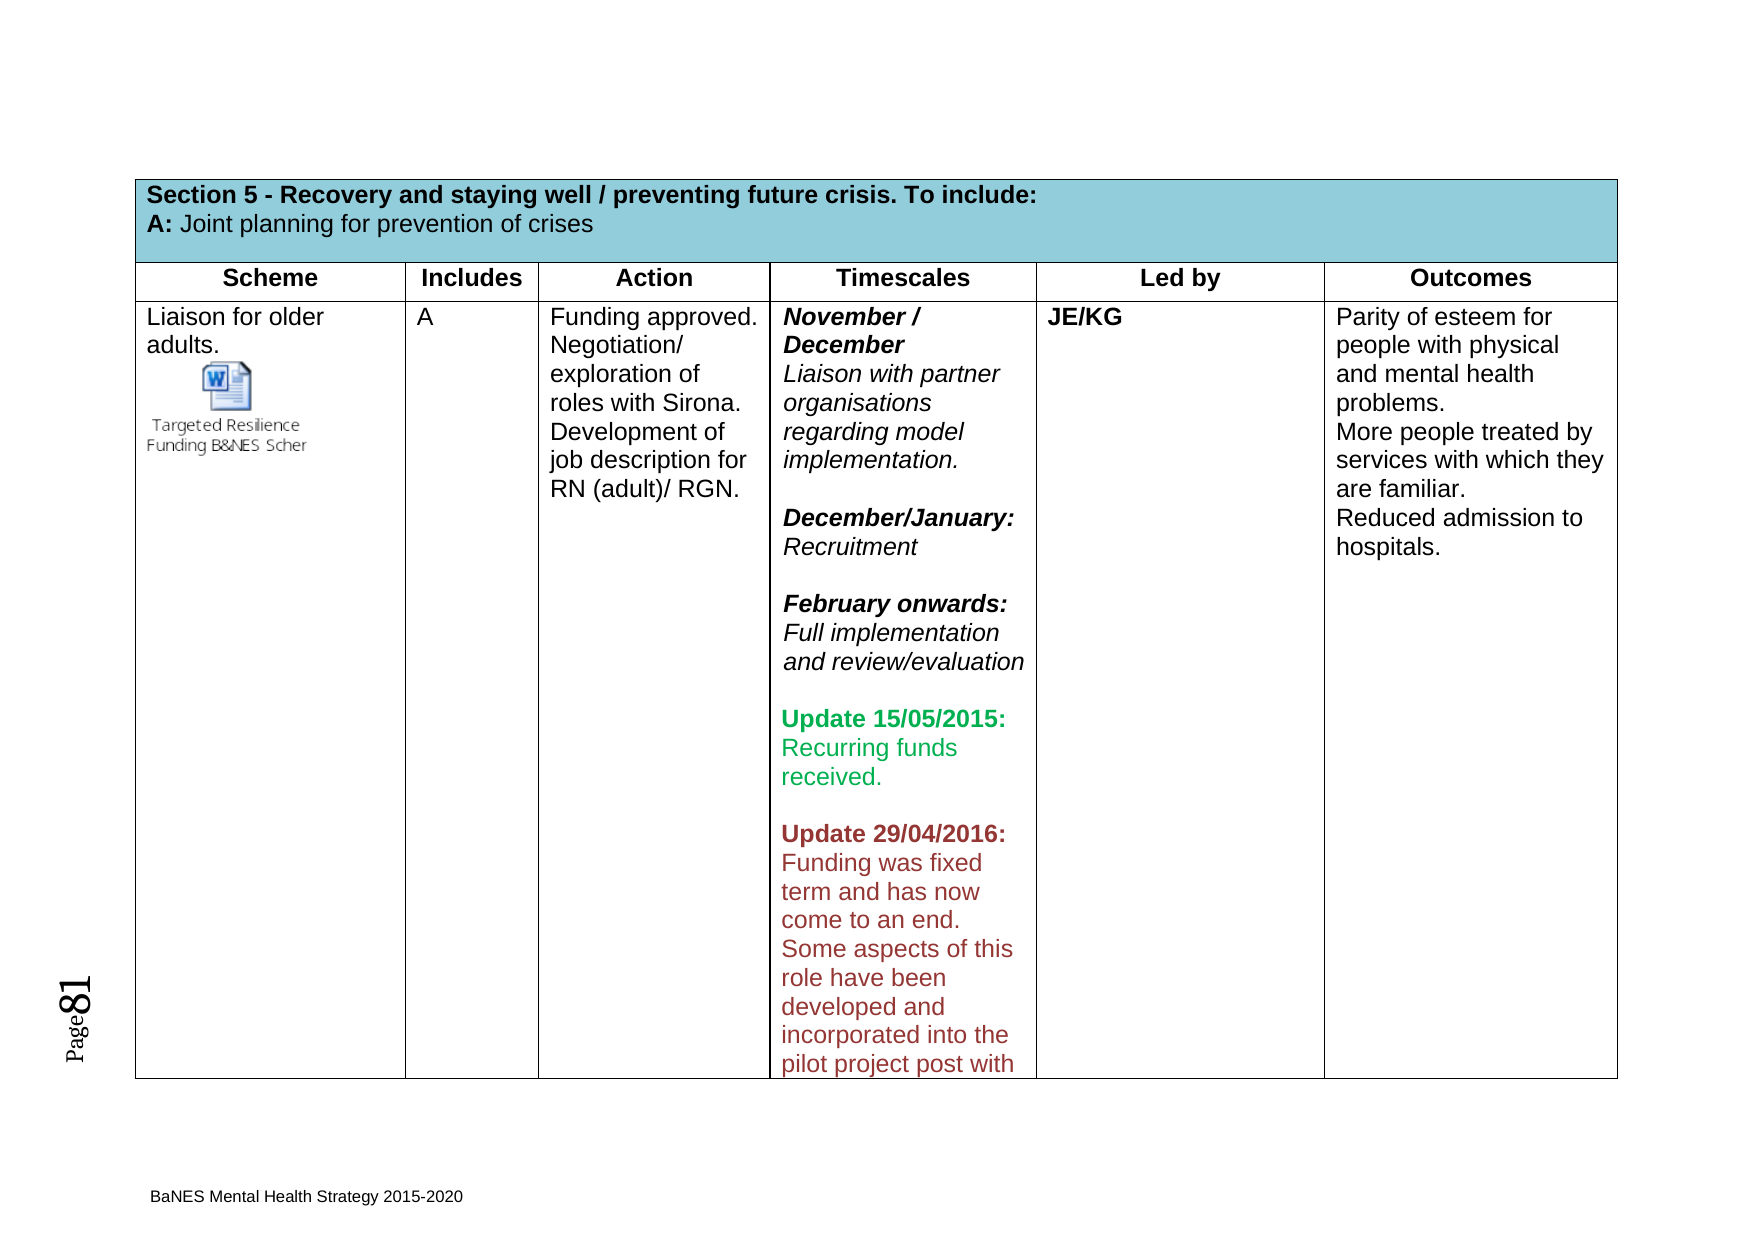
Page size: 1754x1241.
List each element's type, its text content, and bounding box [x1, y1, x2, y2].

table_cell Liaison for older adults. [136, 302, 405, 1078]
table_cell Led by [1037, 263, 1324, 301]
table_header Section 5 - Recovery and staying well / preventing future crisis. To include: A: Joint planning for prevention of crises [136, 180, 1617, 262]
table_cell Scheme [136, 263, 405, 301]
table_cell JE/KG [1037, 302, 1324, 1078]
table_cell Includes [406, 263, 538, 301]
table_cell Action [539, 263, 769, 301]
table_cell Outcomes [1325, 263, 1617, 301]
table_cell A [406, 302, 538, 1078]
table_cell Funding approved. Negotiation/ exploration of roles with Sirona. Development of job description for RN (adult)/ RGN. [539, 302, 769, 1078]
table_cell Timescales [771, 263, 1036, 301]
